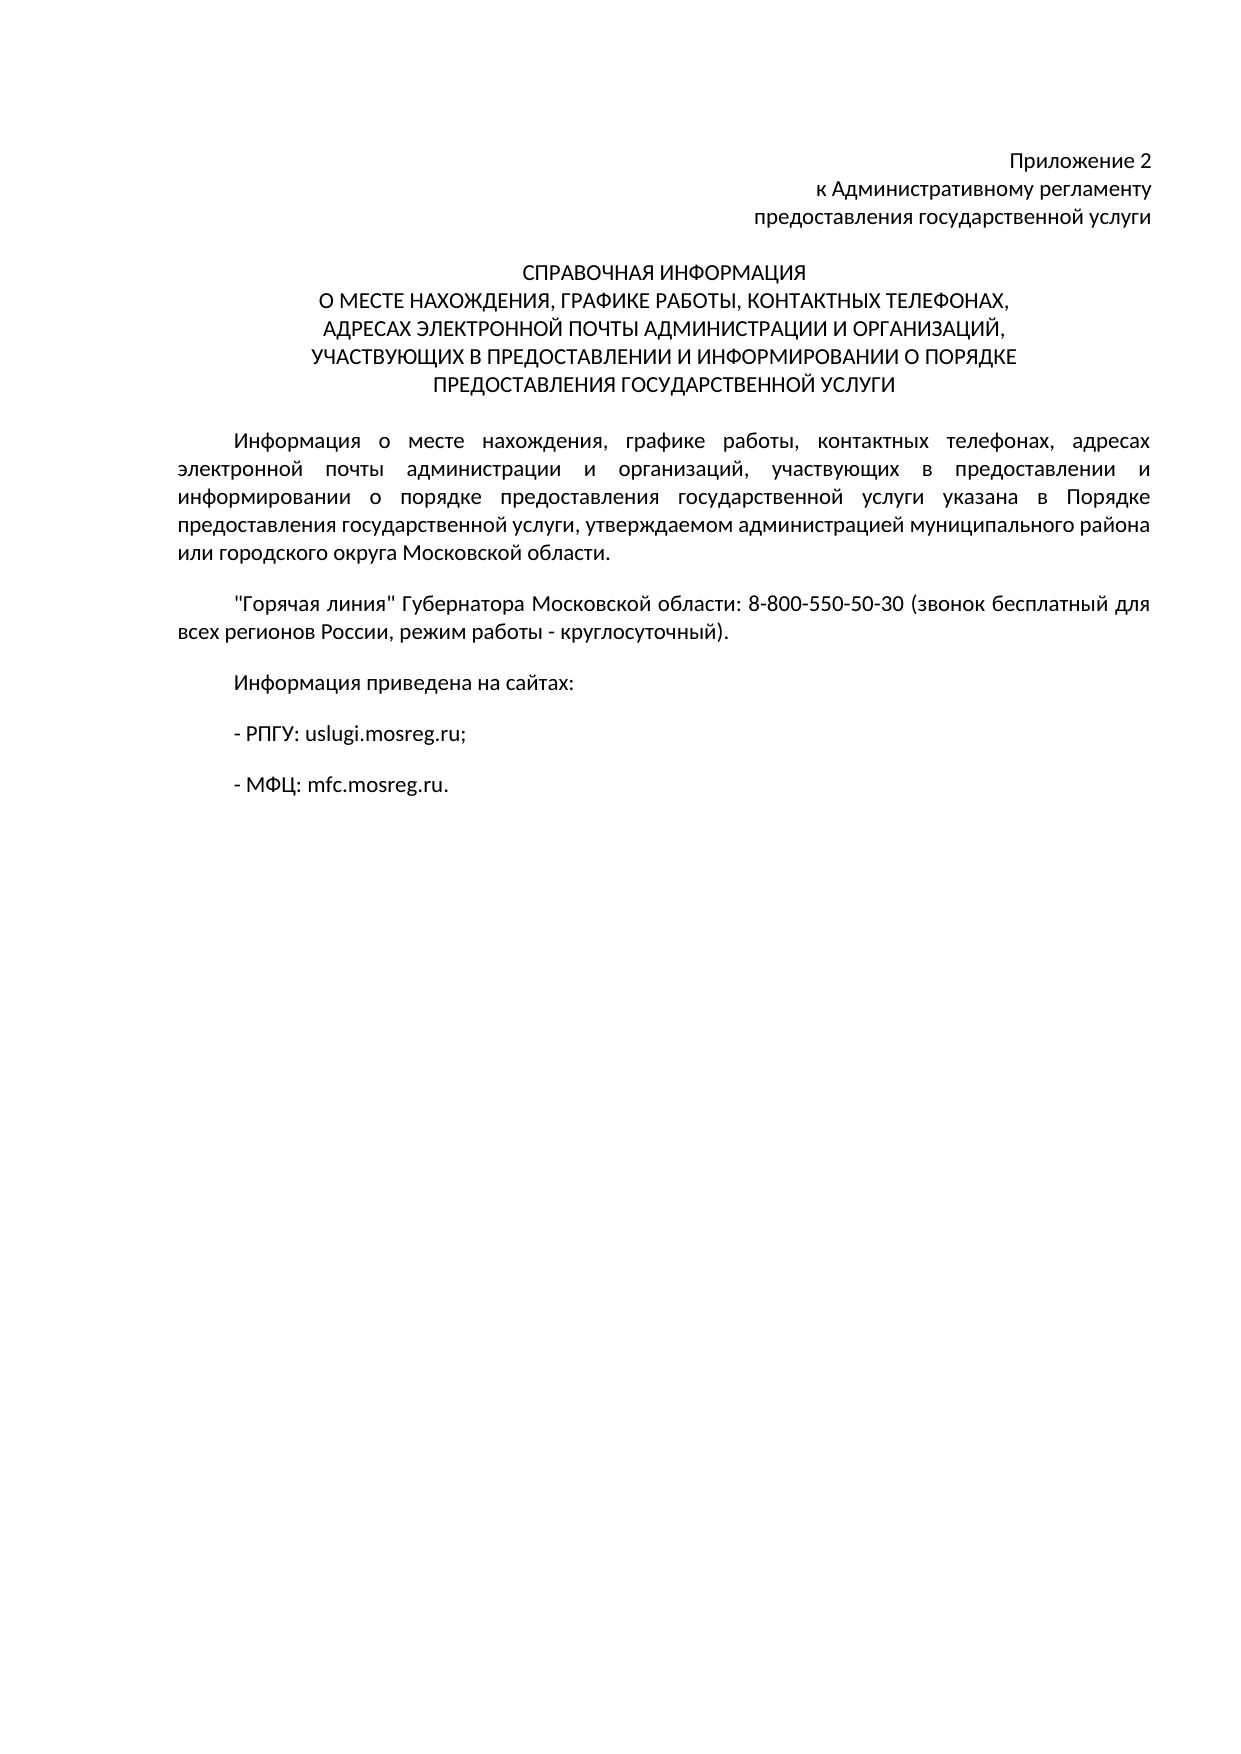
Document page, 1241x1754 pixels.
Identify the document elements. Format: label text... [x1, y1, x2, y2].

text АДРЕСАХ ЭЛЕКТРОННОЙ ПОЧТЫ АДМИНИСТРАЦИИ И ОРГАНИЗАЦИЙ, [177, 314, 1152, 342]
text Информация приведена на сайтах: [177, 668, 1152, 696]
text - РПГУ: uslugi.mosreg.ru; [177, 719, 1152, 747]
text предоставления государственной услуги [177, 202, 1152, 230]
text УЧАСТВУЮЩИХ В ПРЕДОСТАВЛЕНИИ И ИНФОРМИРОВАНИИ О ПОРЯДКЕ [177, 342, 1152, 370]
text к Административному регламенту [177, 174, 1152, 202]
text О МЕСТЕ НАХОЖДЕНИЯ, ГРАФИКЕ РАБОТЫ, КОНТАКТНЫХ ТЕЛЕФОНАХ, [177, 286, 1152, 314]
text Информация о месте нахождения, графике работы, контактных телефонах, адресах электронной почты администрации и организаций, участвующих в предоставлении и информировании о порядке предоставления государственной услуги указана в Порядке предоставления государственной услуги, утверждаемом администрацией муниципального района или городского округа Московской области. [177, 426, 1152, 566]
text - МФЦ: mfc.mosreg.ru. [177, 770, 1152, 798]
text Приложение 2 [177, 146, 1152, 174]
text ПРЕДОСТАВЛЕНИЯ ГОСУДАРСТВЕННОЙ УСЛУГИ [177, 370, 1152, 398]
text "Горячая линия" Губернатора Московской области: 8-800-550-50-30 (звонок бесплатный для всех регионов России, режим работы - круглосуточный). [177, 589, 1152, 645]
text СПРАВОЧНАЯ ИНФОРМАЦИЯ [177, 258, 1152, 286]
